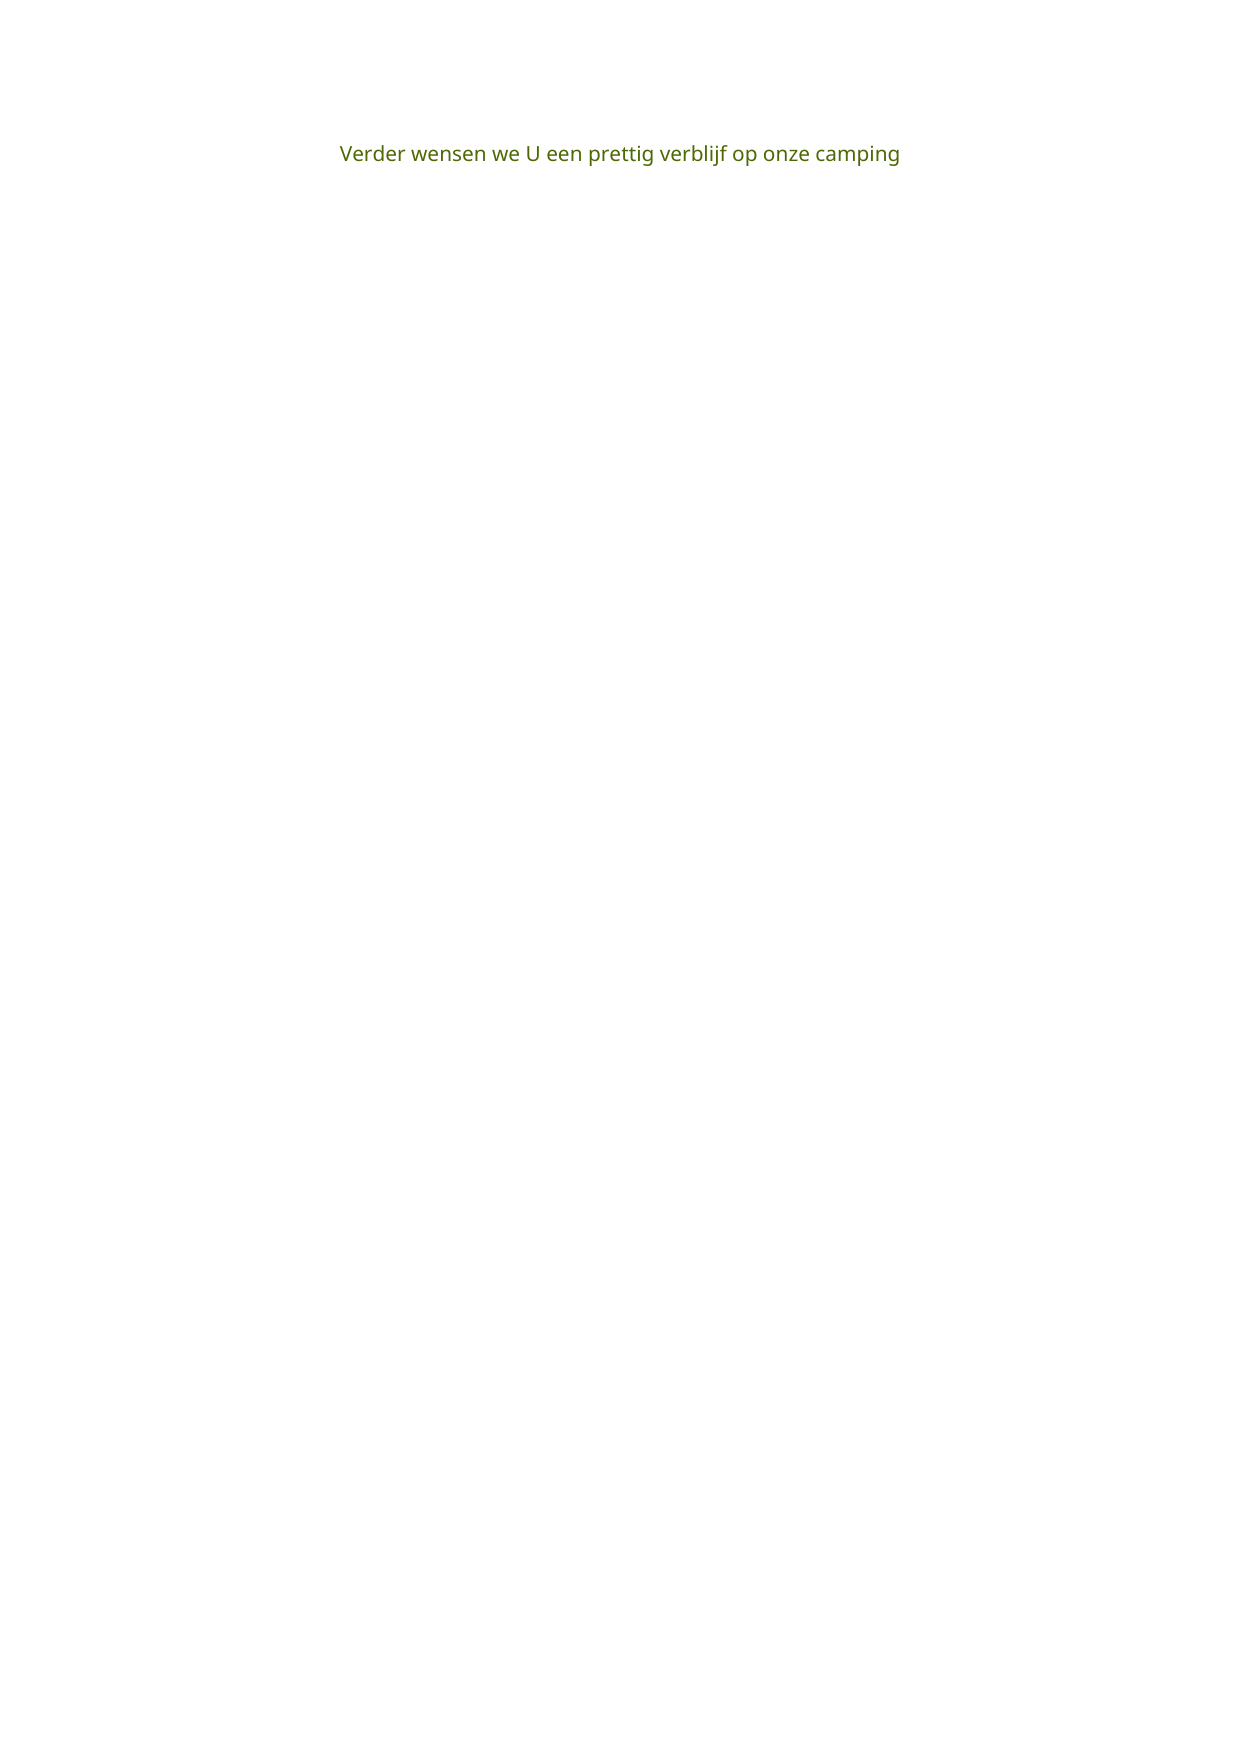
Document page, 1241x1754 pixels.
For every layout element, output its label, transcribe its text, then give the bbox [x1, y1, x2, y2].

text Verder wensen we U een prettig verblijf op onze camping [148, 139, 1093, 167]
